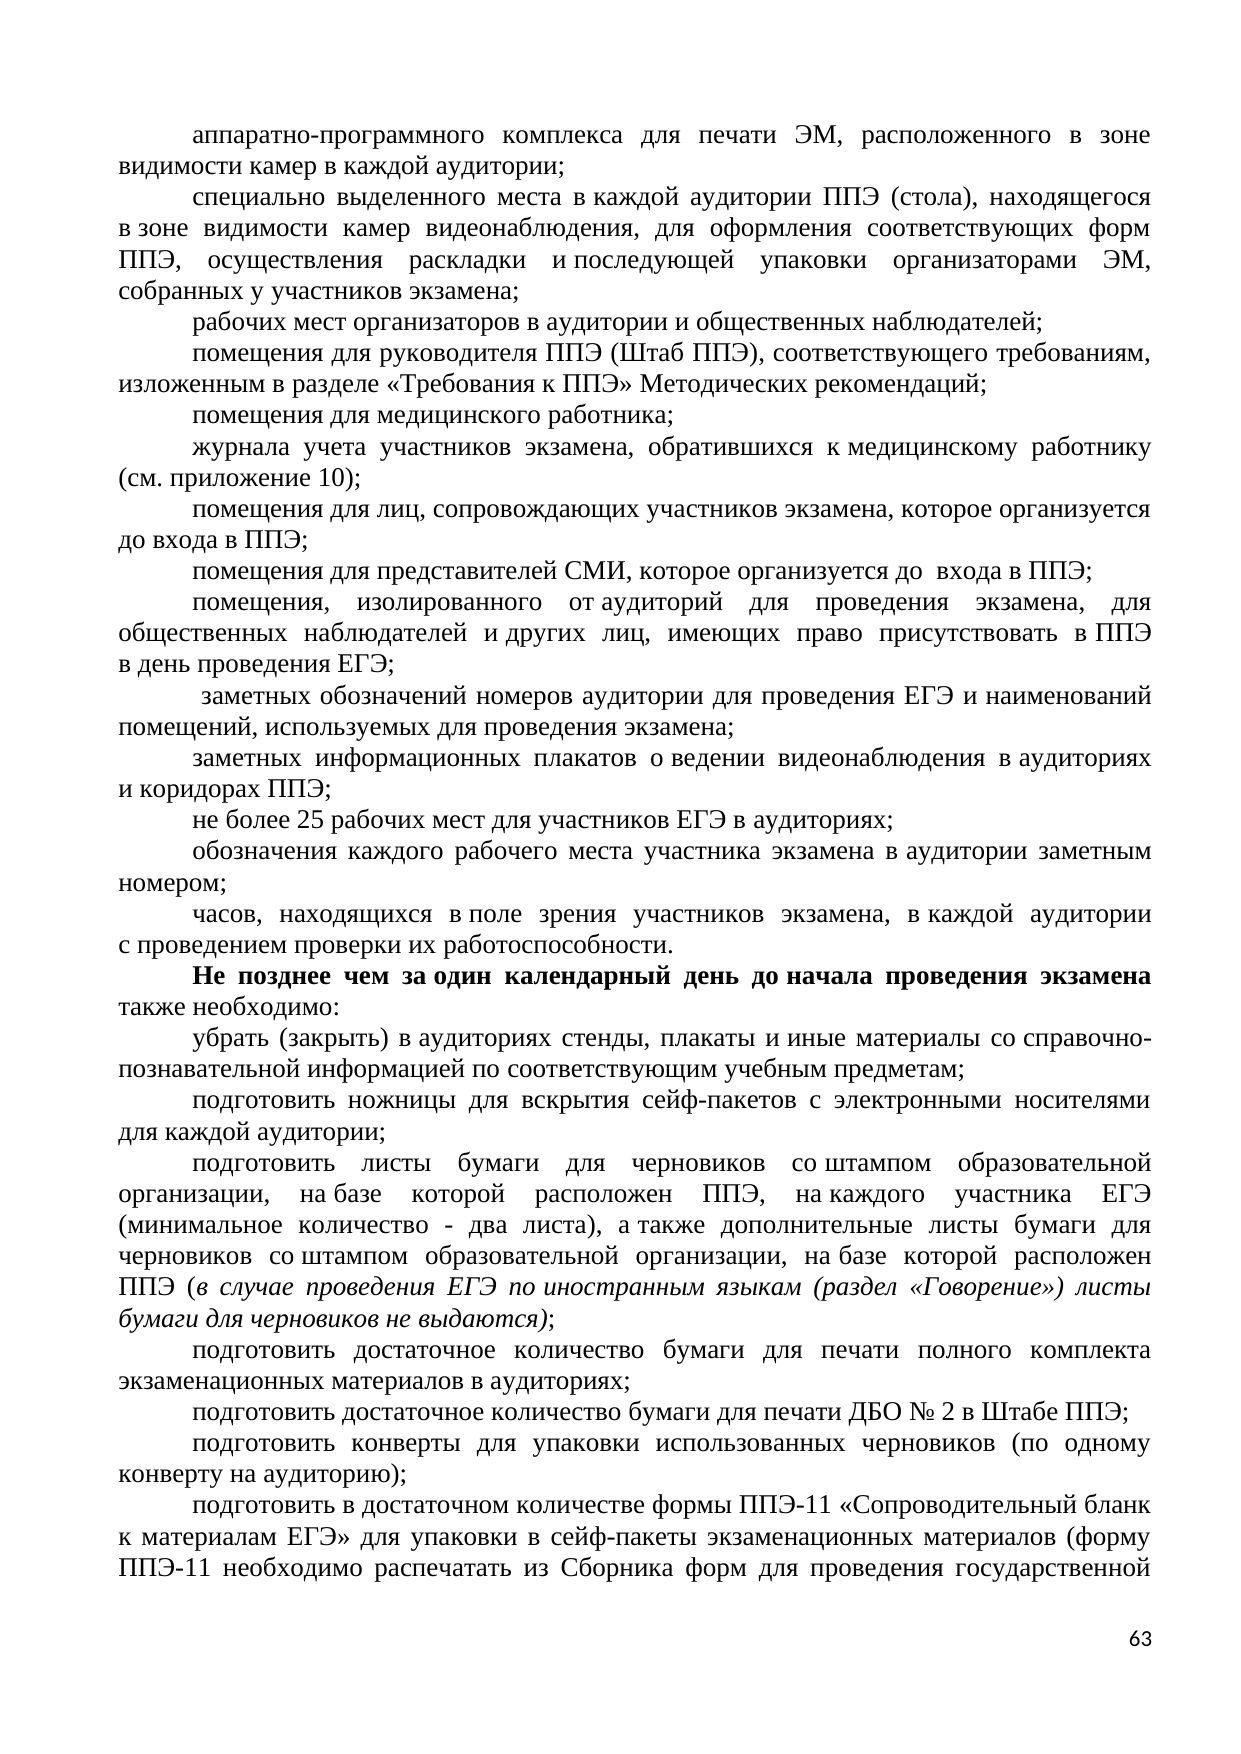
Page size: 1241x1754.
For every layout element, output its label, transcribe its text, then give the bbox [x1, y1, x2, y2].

text журнала учета участников экзамена, обратившихся к медицинскому работнику (см. приложение 10); [118, 429, 1152, 492]
text аппаратно-программного комплекса для печати ЭМ, расположенного в зоне видимости камер в каждой аудитории; [118, 118, 1152, 180]
text подготовить ножницы для вскрытия сейф-пакетов с электронными носителями для каждой аудитории; [118, 1084, 1152, 1146]
text помещения, изолированного от аудиторий для проведения экзамена, для общественных наблюдателей и других лиц, имеющих право присутствовать в ППЭ в день проведения ЕГЭ; [118, 585, 1152, 679]
text помещения для руководителя ППЭ (Штаб ППЭ), соответствующего требованиям, изложенным в разделе «Требования к ППЭ» Методических рекомендаций; [118, 336, 1152, 398]
text Не позднее чем за один календарный день до начала проведения экзамена также необходимо: [118, 959, 1152, 1021]
text помещения для медицинского работника; [118, 398, 1152, 429]
text подготовить конверты для упаковки использованных черновиков (по одному конверту на аудиторию); [118, 1426, 1152, 1488]
text заметных информационных плакатов о ведении видеонаблюдения в аудиториях и коридорах ППЭ; [118, 741, 1152, 803]
text специально выделенного места в каждой аудитории ППЭ (стола), находящегося в зоне видимости камер видеонаблюдения, для оформления соответствующих форм ППЭ, осуществления раскладки и последующей упаковки организаторами ЭМ, собранных у участников экзамена; [118, 180, 1152, 305]
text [118, 1488, 1152, 1582]
text убрать (закрыть) в аудиториях стенды, плакаты и иные материалы со справочно-познавательной информацией по соответствующим учебным предметам; [118, 1021, 1152, 1084]
text помещения для лиц, сопровождающих участников экзамена, которое организуется до входа в ППЭ; [118, 492, 1152, 554]
text не более 25 рабочих мест для участников ЕГЭ в аудиториях; [118, 803, 1152, 834]
text подготовить достаточное количество бумаги для печати ДБО № 2 в Штабе ППЭ; [118, 1395, 1152, 1426]
text обозначения каждого рабочего места участника экзамена в аудитории заметным номером; [118, 834, 1152, 897]
text заметных обозначений номеров аудитории для проведения ЕГЭ и наименований помещений, используемых для проведения экзамена; [118, 679, 1152, 741]
text часов, находящихся в поле зрения участников экзамена, в каждой аудитории с проведением проверки их работоспособности. [118, 897, 1152, 959]
text подготовить листы бумаги для черновиков со штампом образовательной организации, на базе которой расположен ППЭ, на каждого участника ЕГЭ (минимальное количество - два листа), а также дополнительные листы бумаги для черновиков со штампом образовательной организации, на базе которой расположен ППЭ (в случае проведения ЕГЭ по иностранным языкам (раздел «Говорение») листы бумаги для черновиков не выдаются); [118, 1146, 1152, 1333]
text помещения для представителей СМИ, которое организуется до входа в ППЭ; [118, 554, 1152, 585]
text рабочих мест организаторов в аудитории и общественных наблюдателей; [118, 305, 1152, 336]
text подготовить достаточное количество бумаги для печати полного комплекта экзаменационных материалов в аудиториях; [118, 1333, 1152, 1395]
